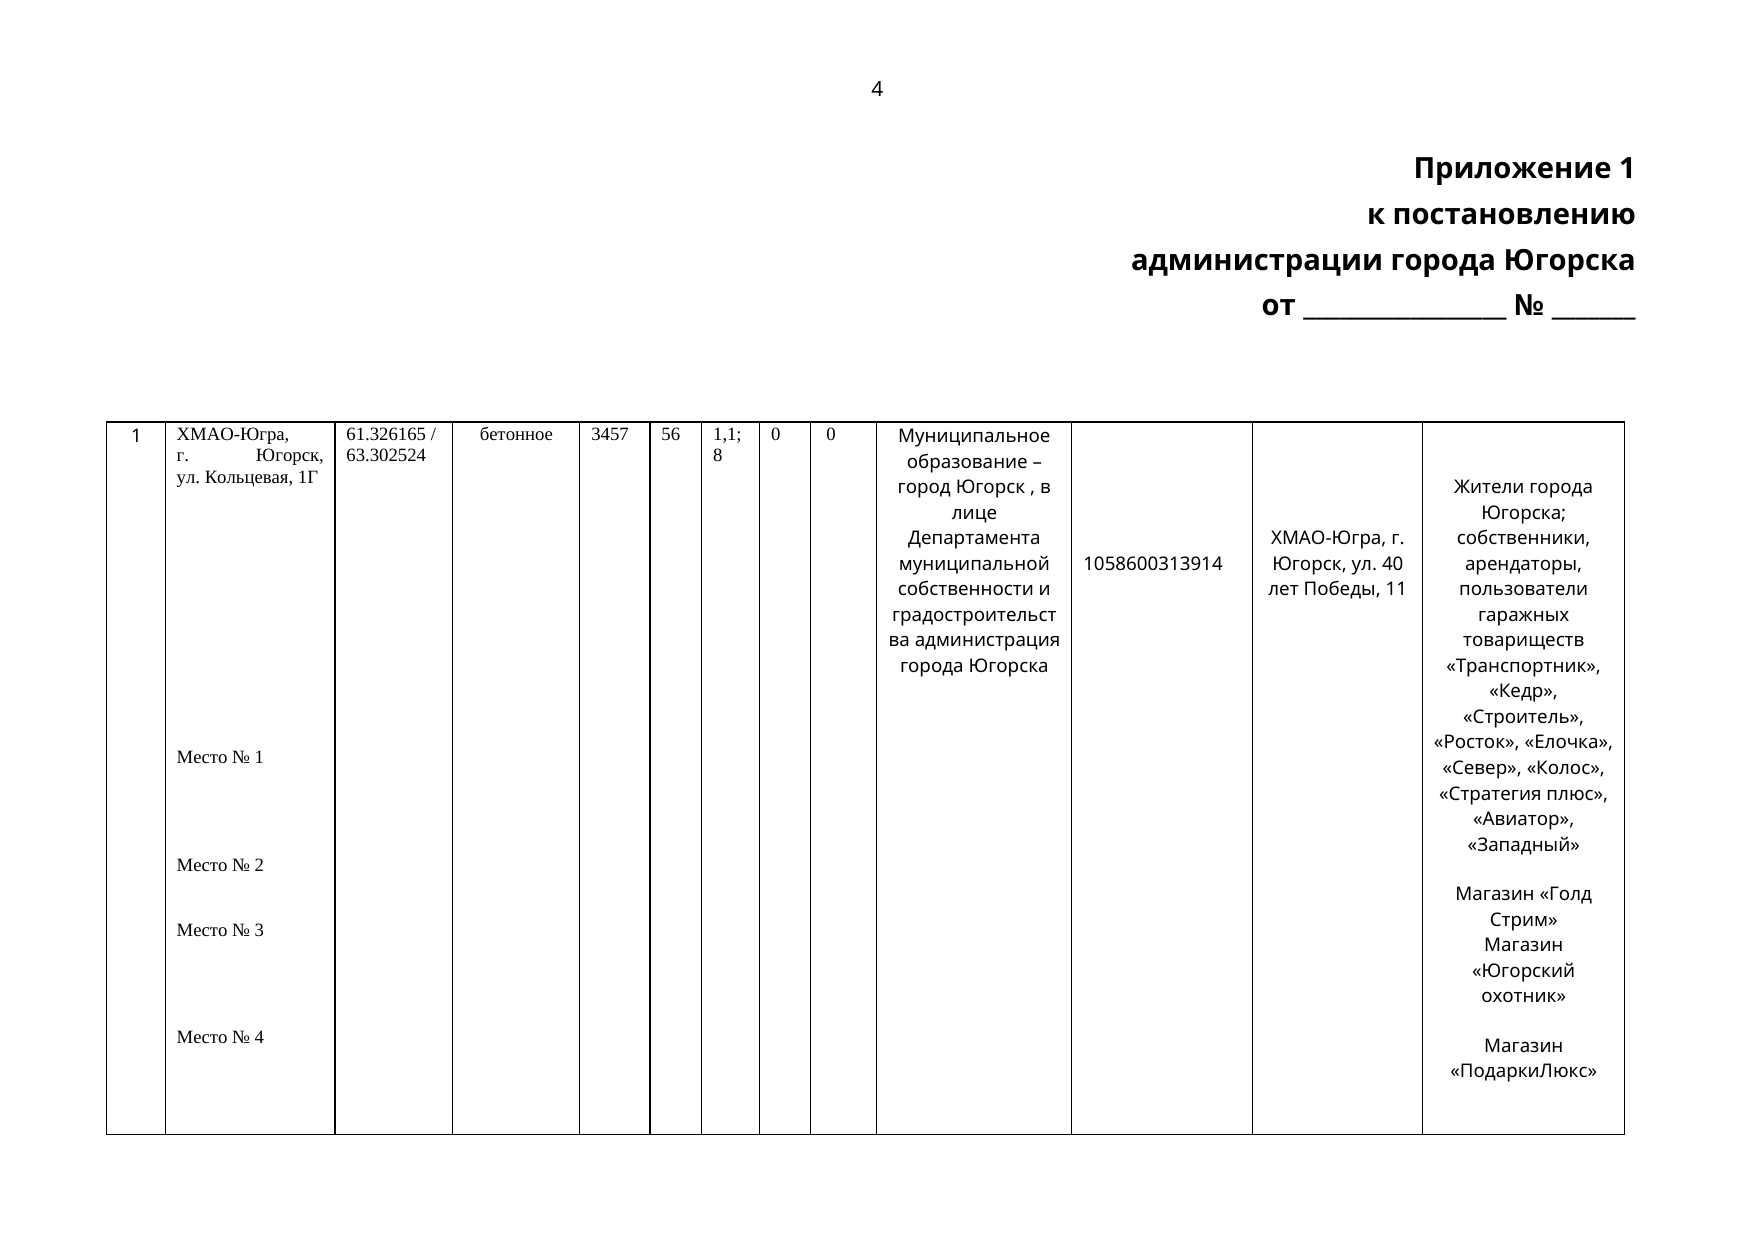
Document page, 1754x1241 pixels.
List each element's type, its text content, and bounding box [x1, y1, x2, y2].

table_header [166, 423, 334, 1134]
table_header 3457 [580, 423, 649, 1134]
table_header 0 [760, 423, 810, 1134]
text от _________________ № _______ [118, 284, 1636, 324]
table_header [1423, 423, 1624, 1134]
table_header 0 [811, 423, 876, 1134]
text Приложение 1 [118, 148, 1636, 187]
table_header 1,1; 8 [702, 423, 759, 1134]
text к постановлению [118, 193, 1636, 233]
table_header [877, 423, 1071, 1134]
text администрации города Югорска [118, 239, 1636, 279]
table_header 56 [651, 423, 701, 1134]
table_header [1253, 423, 1422, 1134]
table_header 1 [107, 423, 165, 1134]
table_header бетонное [453, 423, 579, 1134]
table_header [336, 423, 452, 1134]
table_header 1058600313914 [1072, 423, 1252, 1134]
